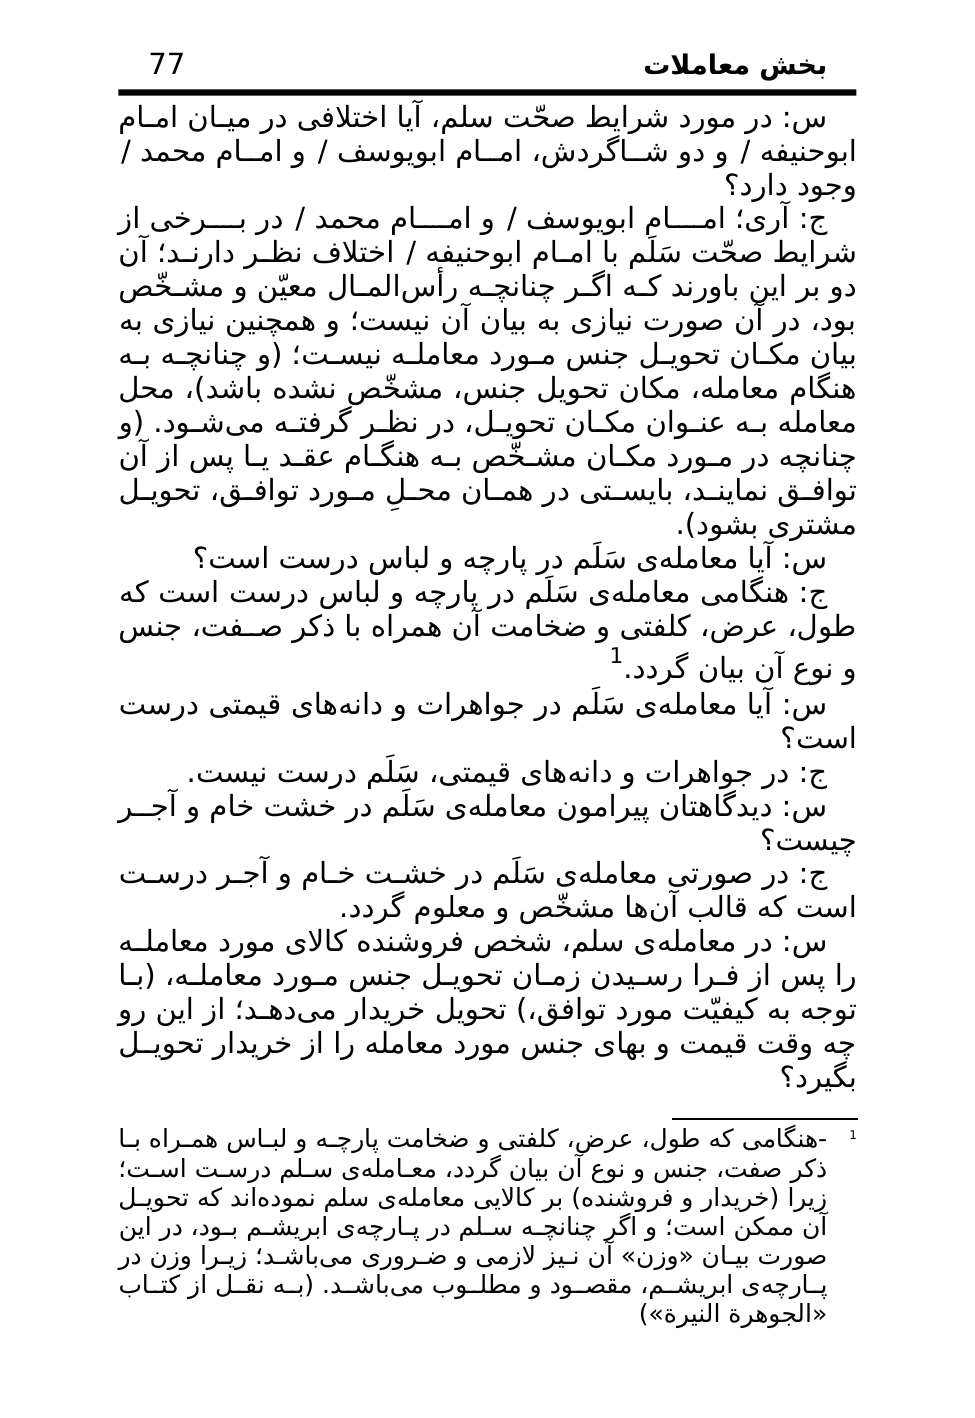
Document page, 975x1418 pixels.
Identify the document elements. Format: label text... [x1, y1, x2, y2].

text ج: در جواهرات و دانه‌های قیمتی، سَلَم درست نیست. [118, 755, 857, 789]
text ج: هنگامی معامله‌ی سَلَم در پارچه و لباس درست است که طول، عرض، کلفتی و ضخامت آن همراه با ذکر صفت، جنس و نوع آن بیان گردد. [118, 575, 857, 687]
text س: در معامله‌ی سلم، شخص فروشنده کالای مورد معامله را پس از فرا رسیدن زمان تحویل جنس مورد معامله، (با توجه به کیفیّت مورد توافق،) تحویل خریدار می‌دهد؛ از این رو چه وقت قیمت و بهای جنس مورد معامله را از خریدار تحویل بگیرد؟ [118, 925, 857, 1094]
text س: در مورد شرایط صحّت سلم، آیا اختلافی در میان امام ابوحنیفه / و دو شاگردش، امام ابویوسف / و امام محمد / وجود دارد؟ [118, 100, 857, 202]
text س: آیا معامله‌ی سَلَم در پارچه و لباس درست است؟ [118, 541, 857, 575]
text ج: آری؛ امام ابویوسف / و امام محمد / در برخی از شرایط صحّت سَلَم با امام ابوحنیفه / اختلاف نظر دارند؛ آن دو بر این باورند که اگر چنانچه رأس‌المال معیّن و مشخّص بود، در آن صورت نیازی به بیان آن نیست؛ و همچنین نیازی به بیان مکان تحویل جنس مورد معامله نیست؛ (و چنانچه به هنگام معامله، مکان تحویل جنس، مشخّص نشده باشد)، محل معامله به عنوان مکان تحویل، در نظر گرفته می‌شود. (و چنانچه در مورد مکان مشخّص به هنگام عقد یا پس از آن توافق نمایند، بایستی در همان محلِ مورد توافق، تحویل مشتری بشود). [118, 202, 857, 541]
text ج: در صورتی معامله‌ی سَلَم در خشت خام و آجر درست است که قالب آن‌ها مشخّص و معلوم گردد. [118, 857, 857, 925]
text س: دیدگاهتان پیرامون معامله‌ی سَلَم در خشت خام و آجر چیست؟ [118, 789, 857, 857]
text س: آیا معامله‌ی سَلَم در جواهرات و دانه‌های قیمتی درست است؟ [118, 687, 857, 755]
